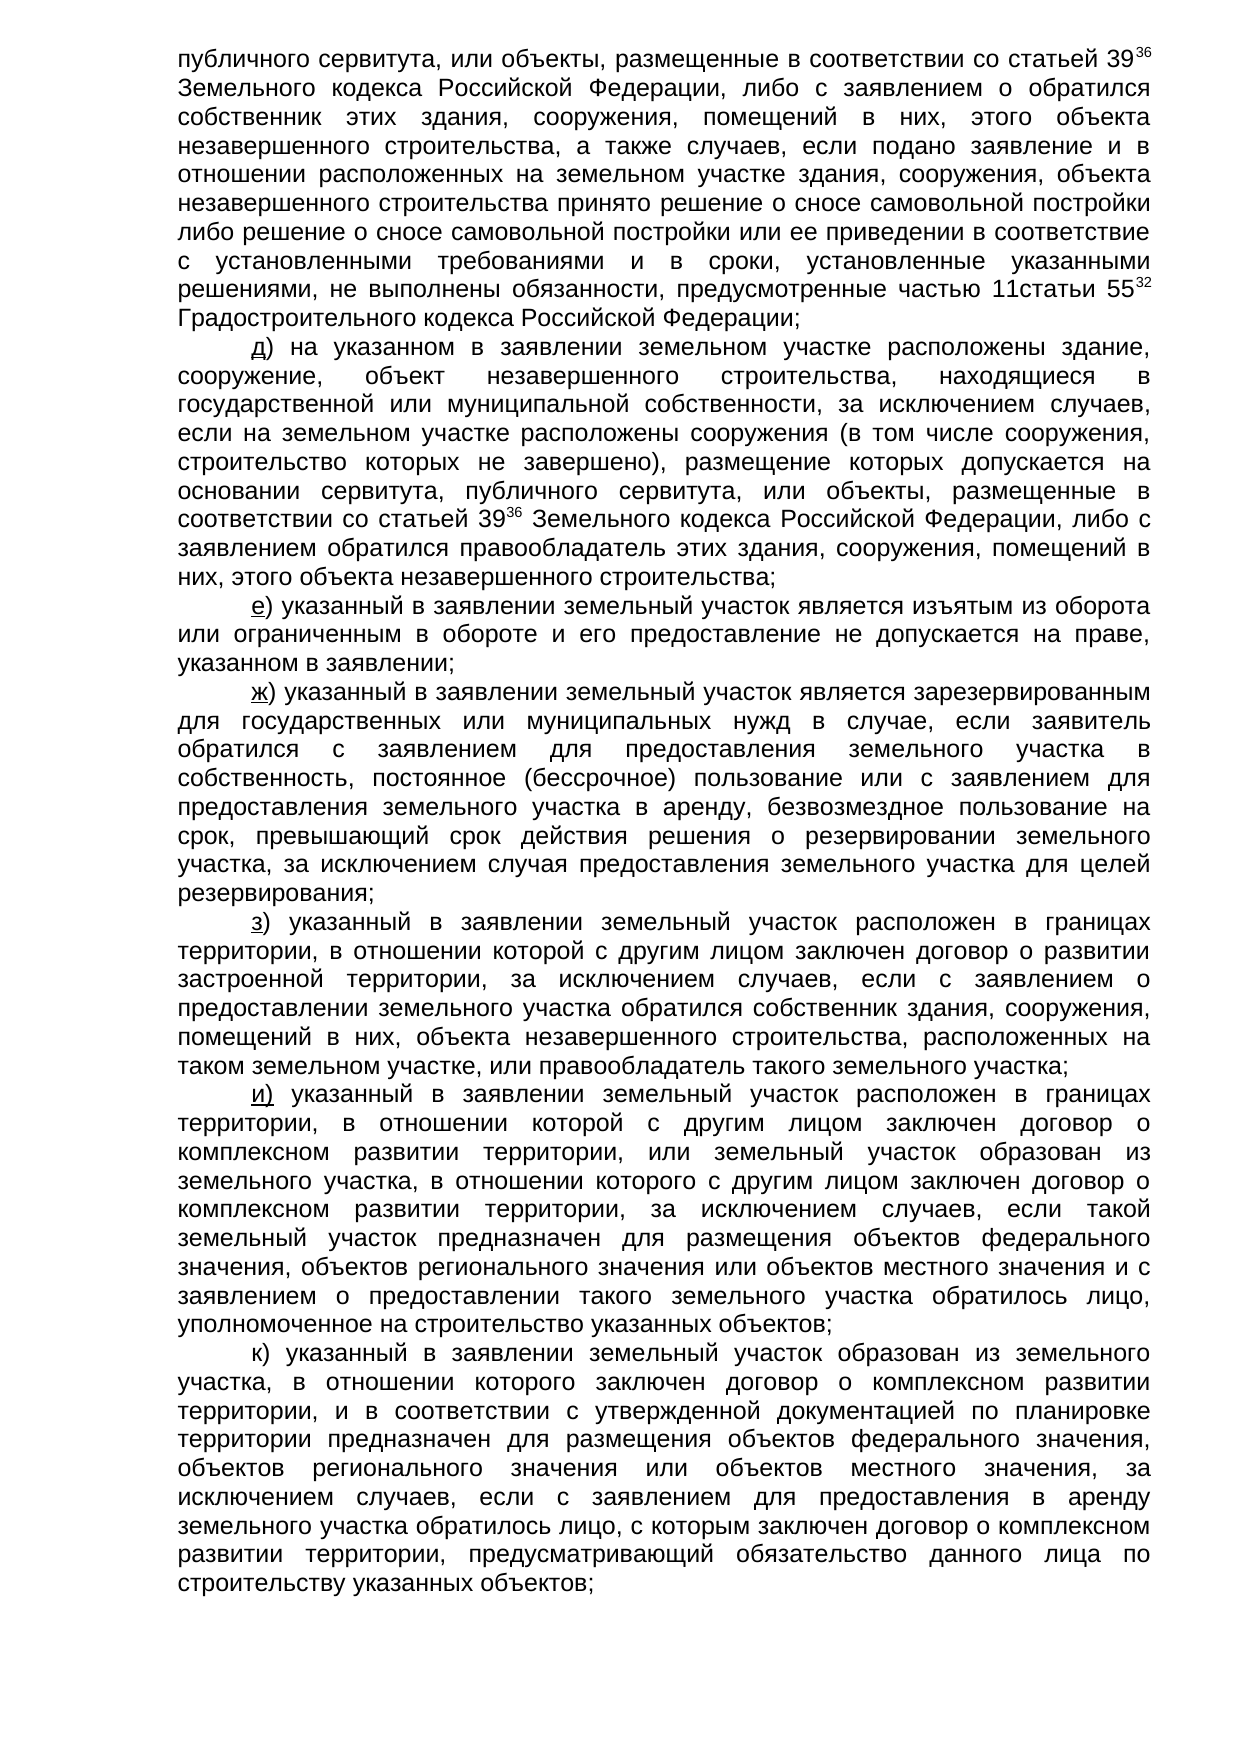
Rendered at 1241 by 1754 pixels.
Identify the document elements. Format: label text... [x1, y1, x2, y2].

text д) на указанном в заявлении земельном участке расположены здание, сооружение, объект незавершенного строительства, находящиеся в государственной или муниципальной собственности, за исключением случаев, если на земельном участке расположены сооружения (в том числе сооружения, строительство которых не завершено), размещение которых допускается на основании сервитута, публичного сервитута, или объекты, размещенные в соответствии со статьей 3936 Земельного кодекса Российской Федерации, либо с заявлением обратился правообладатель этих здания, сооружения, помещений в них, этого объекта незавершенного строительства; [177, 332, 1152, 591]
text к) указанный в заявлении земельный участок образован из земельного участка, в отношении которого заключен договор о комплексном развитии территории, и в соответствии с утвержденной документацией по планировке территории предназначен для размещения объектов федерального значения, объектов регионального значения или объектов местного значения, за исключением случаев, если с заявлением для предоставления в аренду земельного участка обратилось лицо, с которым заключен договор о комплексном развитии территории, предусматривающий обязательство данного лица по строительству указанных объектов; [177, 1338, 1152, 1597]
text и) указанный в заявлении земельный участок расположен в границах территории, в отношении которой с другим лицом заключен договор о комплексном развитии территории, или земельный участок образован из земельного участка, в отношении которого с другим лицом заключен договор о комплексном развитии территории, за исключением случаев, если такой земельный участок предназначен для размещения объектов федерального значения, объектов регионального значения или объектов местного значения и с заявлением о предоставлении такого земельного участка обратилось лицо, уполномоченное на строительство указанных объектов; [177, 1079, 1152, 1338]
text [177, 44, 1152, 332]
text е) указанный в заявлении земельный участок является изъятым из оборота или ограниченным в обороте и его предоставление не допускается на праве, указанном в заявлении; [177, 591, 1152, 677]
text з) указанный в заявлении земельный участок расположен в границах территории, в отношении которой с другим лицом заключен договор о развитии застроенной территории, за исключением случаев, если с заявлением о предоставлении земельного участка обратился собственник здания, сооружения, помещений в них, объекта незавершенного строительства, расположенных на таком земельном участке, или правообладатель такого земельного участка; [177, 907, 1152, 1079]
text ж) указанный в заявлении земельный участок является зарезервированным для государственных или муниципальных нужд в случае, если заявитель обратился с заявлением для предоставления земельного участка в собственность, постоянное (бессрочное) пользование или с заявлением для предоставления земельного участка в аренду, безвозмездное пользование на срок, превышающий срок действия решения о резервировании земельного участка, за исключением случая предоставления земельного участка для целей резервирования; [177, 677, 1152, 907]
